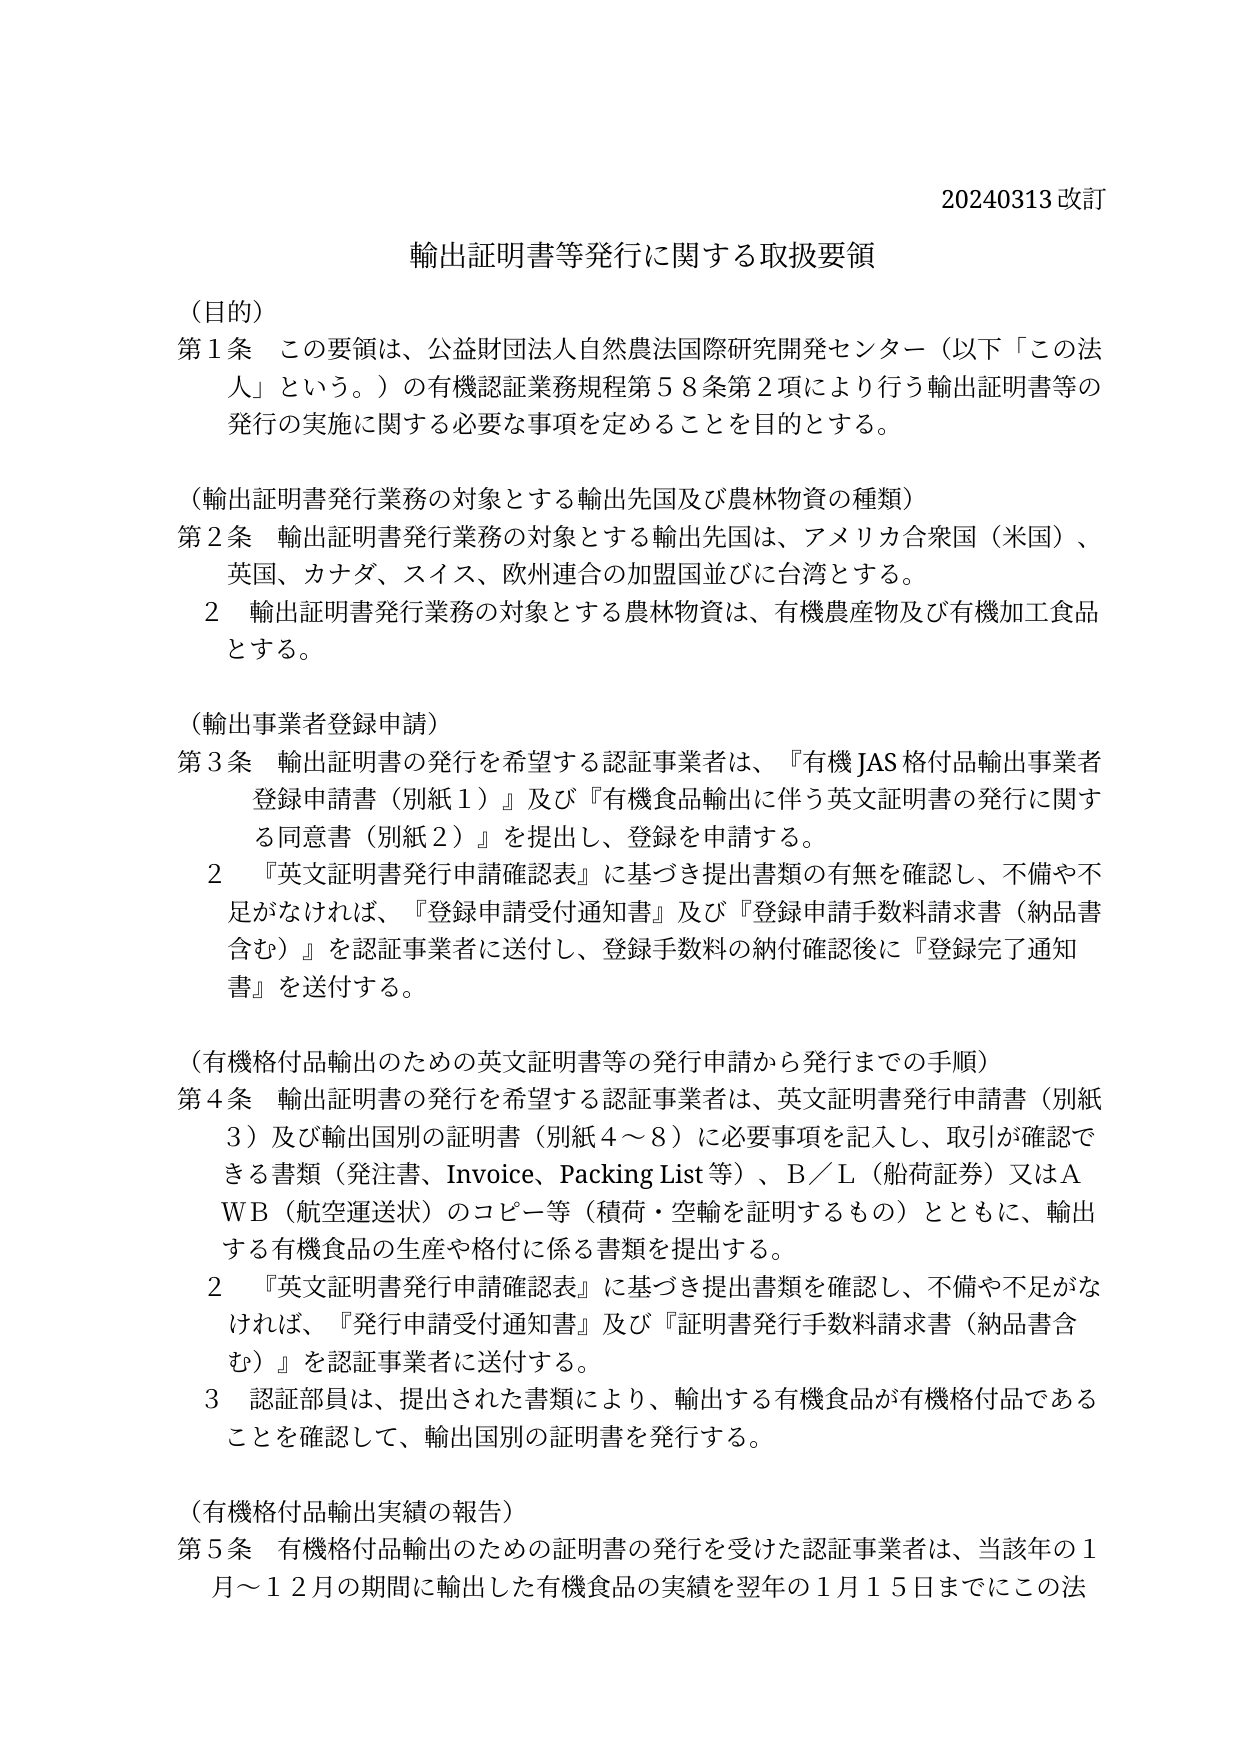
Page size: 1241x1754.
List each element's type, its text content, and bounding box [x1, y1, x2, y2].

text 第１条 この要領は、公益財団法人自然農法国際研究開発センター（以下「この法人」という。）の有機認証業務規程第５８条第２項により行う輸出証明書等の発行の実施に関する必要な事項を定めることを目的とする。 [177, 329, 1107, 442]
text 輸出証明書等発行に関する取扱要領 [177, 217, 1107, 292]
text 20240313改訂 [177, 179, 1107, 217]
text 第４条 輸出証明書の発行を希望する認証事業者は、英文証明書発行申請書（別紙３）及び輸出国別の証明書（別紙４～８）に必要事項を記入し、取引が確認できる書類（発注書、Invoice、Packing List等）、Ｂ／Ｌ（船荷証券）又はＡＷＢ（航空運送状）のコピー等（積荷・空輸を証明するもの）とともに、輸出する有機食品の生産や格付に係る書類を提出する。 [177, 1079, 1107, 1267]
text ２ 『英文証明書発行申請確認表』に基づき提出書類を確認し、不備や不足がなければ、『発行申請受付通知書』及び『証明書発行手数料請求書（納品書含む）』を認証事業者に送付する。 [177, 1267, 1107, 1379]
text （目的） [177, 292, 1107, 329]
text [177, 1529, 1107, 1604]
text 第２条 輸出証明書発行業務の対象とする輸出先国は、アメリカ合衆国（米国）、英国、カナダ、スイス、欧州連合の加盟国並びに台湾とする。 [177, 517, 1107, 592]
text （輸出証明書発行業務の対象とする輸出先国及び農林物資の種類） [177, 479, 1107, 517]
text （輸出事業者登録申請） [177, 704, 1107, 742]
text ２ 輸出証明書発行業務の対象とする農林物資は、有機農産物及び有機加工食品とする。 [199, 592, 1107, 667]
text ３ 認証部員は、提出された書類により、輸出する有機食品が有機格付品であることを確認して、輸出国別の証明書を発行する。 [199, 1379, 1107, 1454]
text ２ 『英文証明書発行申請確認表』に基づき提出書類の有無を確認し、不備や不足がなければ、『登録申請受付通知書』及び『登録申請手数料請求書（納品書含む）』を認証事業者に送付し、登録手数料の納付確認後に『登録完了通知書』を送付する。 [177, 854, 1107, 1004]
text （有機格付品輸出実績の報告） [177, 1492, 1107, 1529]
text （有機格付品輸出のための英文証明書等の発行申請から発行までの手順） [177, 1042, 1107, 1079]
text 第３条 輸出証明書の発行を希望する認証事業者は、『有機JAS格付品輸出事業者登録申請書（別紙１）』及び『有機食品輸出に伴う英文証明書の発行に関する同意書（別紙２）』を提出し、登録を申請する。 [177, 742, 1107, 854]
